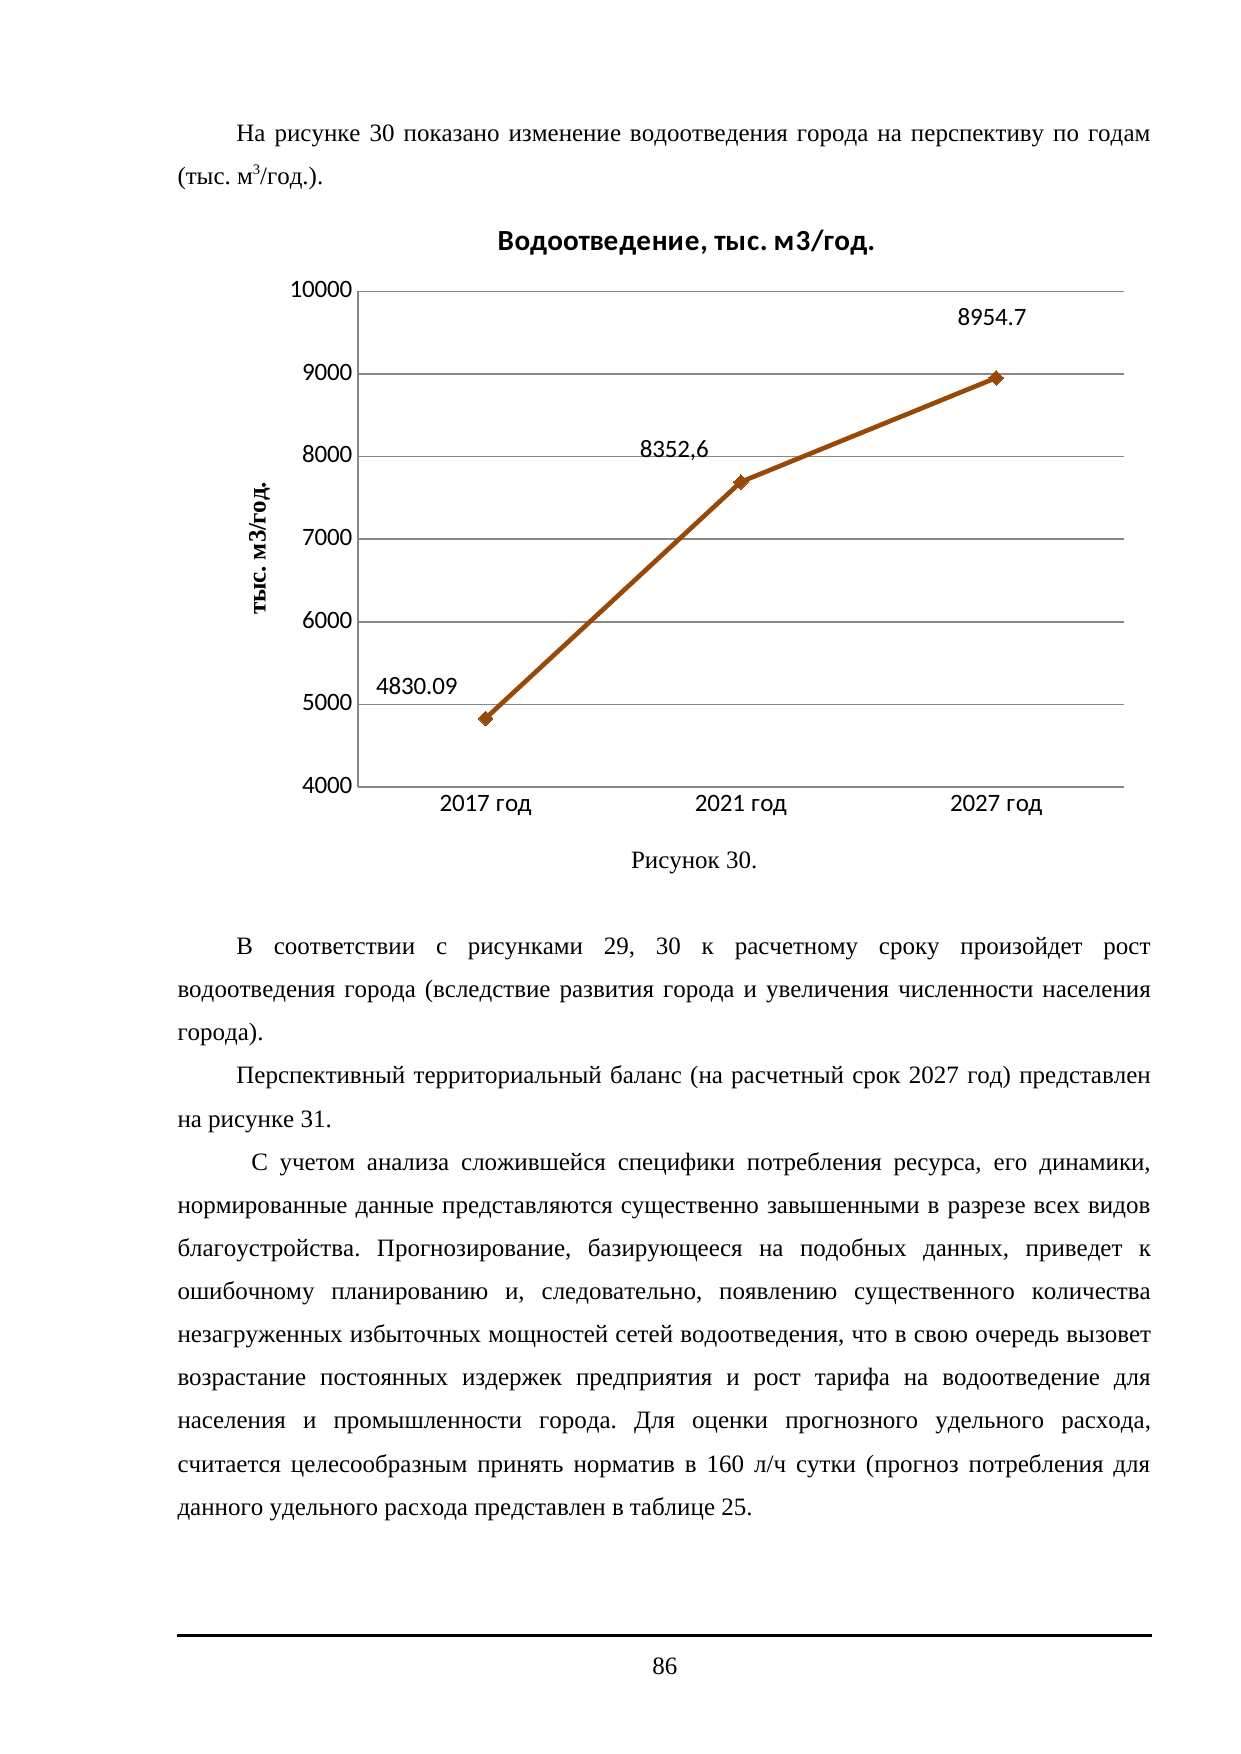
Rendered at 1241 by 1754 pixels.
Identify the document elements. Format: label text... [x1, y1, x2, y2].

text На рисунке 30 показано изменение водоотведения города на перспективу по годам (тыс. м3/год.). [177, 118, 1152, 190]
text С учетом анализа сложившейся специфики потребления ресурса, его динамики, нормированные данные представляются существенно завышенными в разрезе всех видов благоустройства. Прогнозирование, базирующееся на подобных данных, приведет к ошибочному планированию и, следовательно, появлению существенного количества незагруженных избыточных мощностей сетей водоотведения, что в свою очередь вызовет возрастание постоянных издержек предприятия и рост тарифа на водоотведение для населения и промышленности города. Для оценки прогнозного удельного расхода, считается целесообразным принять норматив в 160 л/ч сутки (прогноз потребления для данного удельного расхода представлен в таблице 25. [177, 1147, 1152, 1521]
text Рисунок 30. [177, 845, 1152, 874]
text Перспективный территориальный баланс (на расчетный срок 2027 год) представлен на рисунке 31. [177, 1061, 1152, 1132]
text В соответствии с рисунками 29, 30 к расчетному сроку произойдет рост водоотведения города (вследствие развития города и увеличения численности населения города). [177, 931, 1152, 1046]
